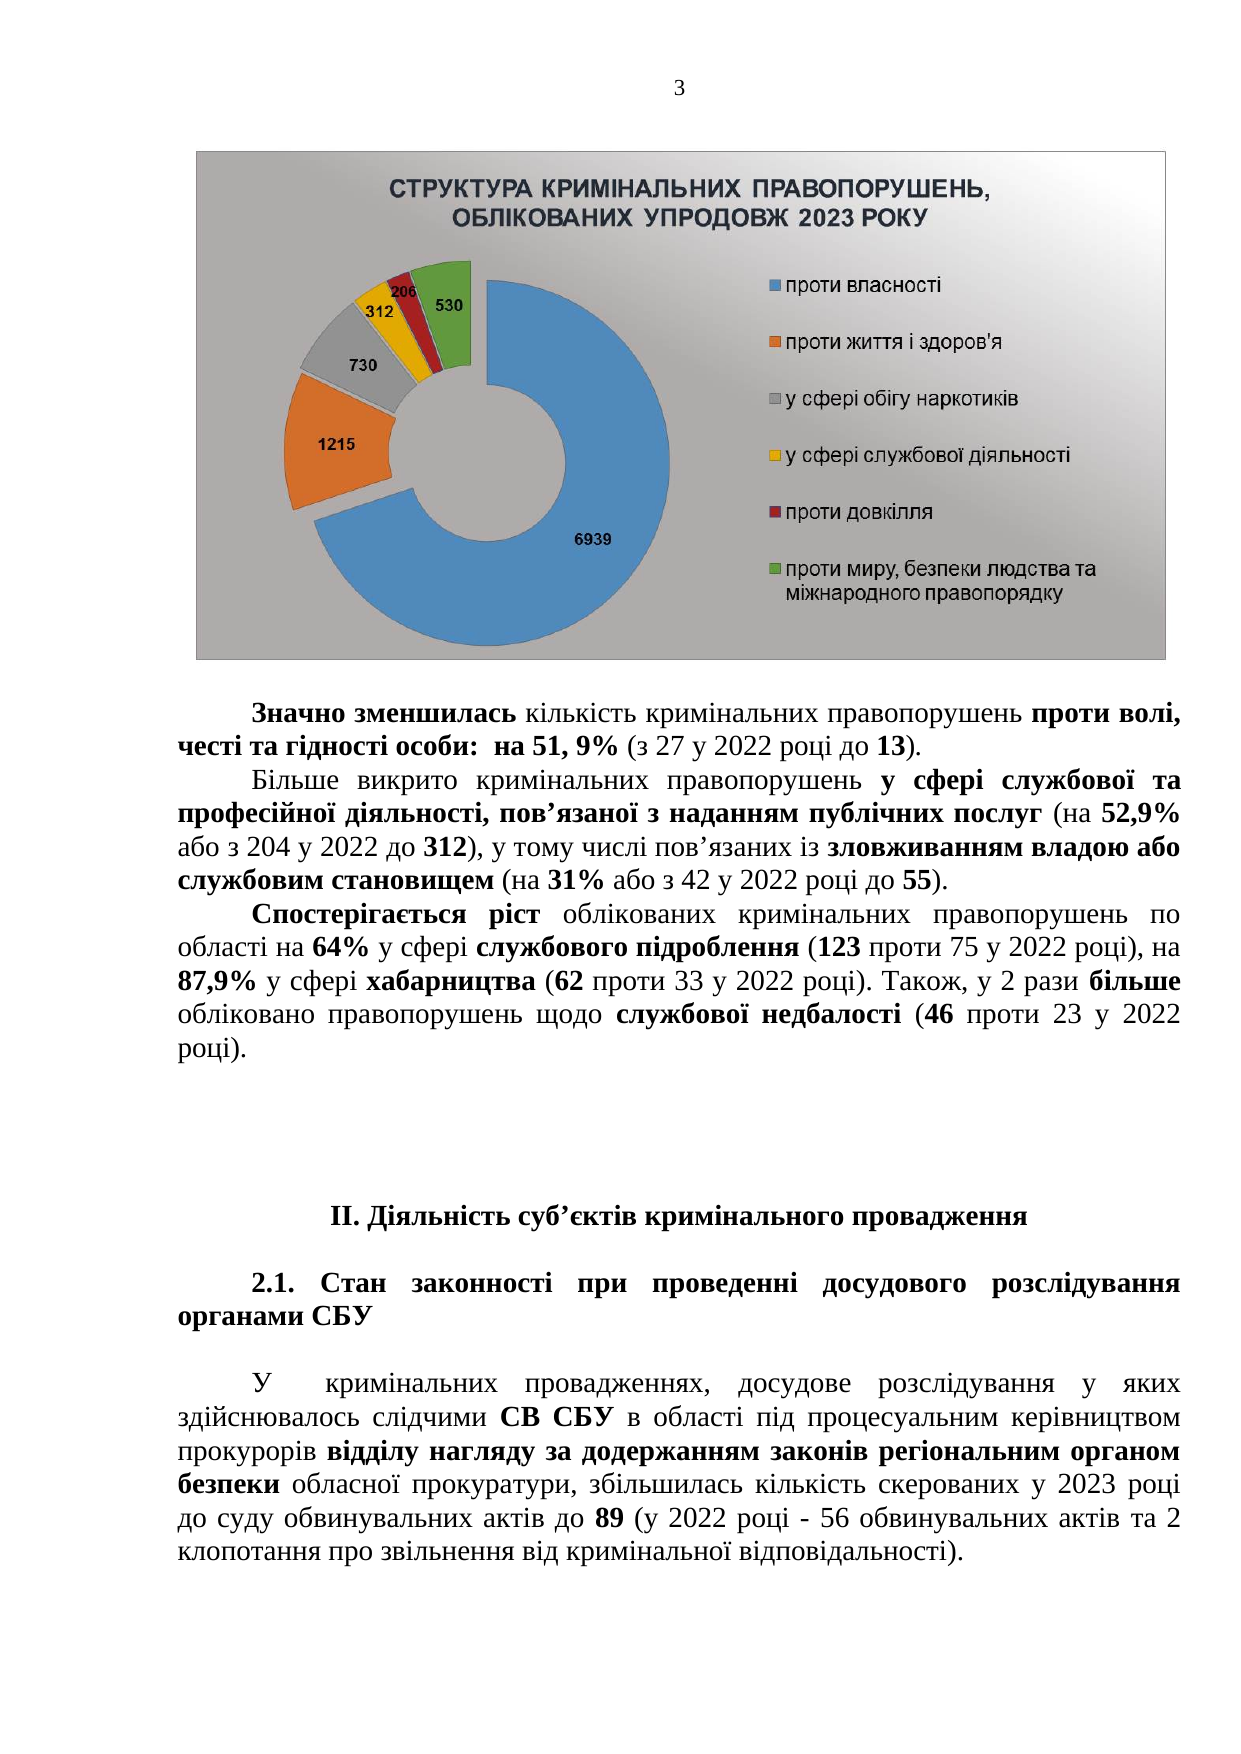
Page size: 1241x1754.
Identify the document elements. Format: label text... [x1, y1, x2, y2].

text Спостерігається ріст облікованих кримінальних правопорушень по області на 64% у сфері службового підроблення (123 проти 75 у 2022 році), на 87,9% у сфері хабарництва (62 проти 33 у 2022 році). Також, у 2 рази більше обліковано правопорушень щодо службової недбалості (46 проти 23 у 2022 році). [177, 896, 1181, 1064]
text ІІ. Діяльність суб’єктів кримінального провадження [177, 1198, 1181, 1231]
picture [177, 128, 1185, 695]
text У кримінальних провадженнях, досудове розслідування у яких здійснювалось слідчими СВ СБУ в області під процесуальним керівництвом прокурорів відділу нагляду за додержанням законів регіональним органом безпеки обласної прокуратури, збільшилась кількість скерованих у 2023 році до суду обвинувальних актів до 89 (у 2022 році - 56 обвинувальних актів та 2 клопотання про звільнення від кримінальної відповідальності). [177, 1366, 1181, 1631]
text 2.1. Стан законності при проведенні досудового розслідування органами СБУ [177, 1265, 1181, 1332]
text Значно зменшилась кількість кримінальних правопорушень проти волі, честі та гідності особи: на 51, 9% (з 27 у 2022 році до 13). [177, 695, 1181, 762]
text Більше викрито кримінальних правопорушень у сфері службової та професійної діяльності, пов’язаної з наданням публічних послуг (на 52,9% або з 204 у 2022 до 312), у тому числі пов’язаних із зловживанням владою або службовим становищем (на 31% або з 42 у 2022 році до 55). [177, 762, 1181, 896]
